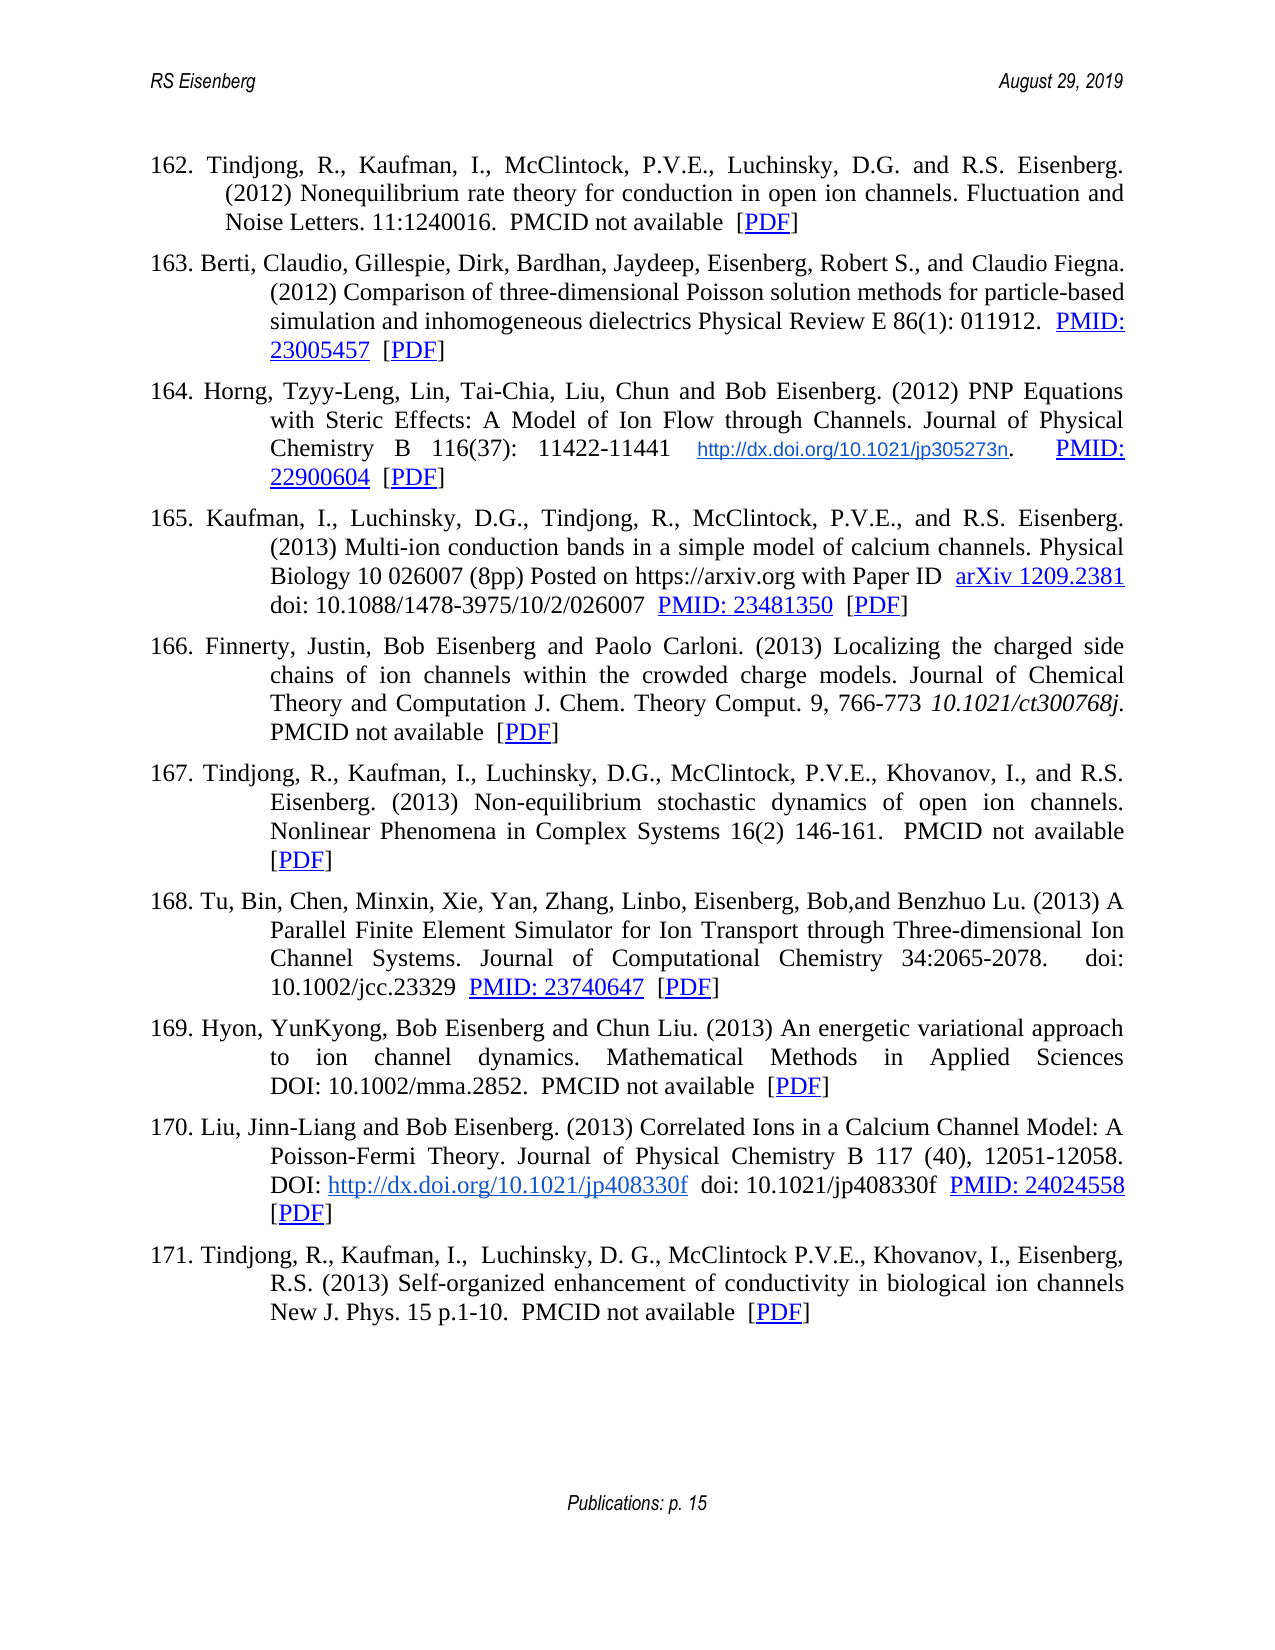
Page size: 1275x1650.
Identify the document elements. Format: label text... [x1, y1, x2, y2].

text 167. Tindjong, R., Kaufman, I., Luchinsky, D.G., McClintock, P.V.E., Khovanov, I., and R.S. Eisenberg. (2013) Non-equilibrium stochastic dynamics of open ion channels. Nonlinear Phenomena in Complex Systems 16(2) 146-161. PMCID not available [PDF] [150, 758, 1125, 873]
text 168. Tu, Bin, Chen, Minxin, Xie, Yan, Zhang, Linbo, Eisenberg, Bob,and Benzhuo Lu. (2013) A Parallel Finite Element Simulator for Ion Transport through Three-dimensional Ion Channel Systems. Journal of Computational Chemistry 34:2065-2078. doi: 10.1002/jcc.23329 PMID: 23740647 [PDF] [150, 886, 1125, 1001]
text 170. Liu, Jinn-Liang and Bob Eisenberg. (2013) Correlated Ions in a Calcium Channel Model: A Poisson-Fermi Theory. Journal of Physical Chemistry B 117 (40), 12051-12058. DOI: http://dx.doi.org/10.1021/jp408330f doi: 10.1021/jp408330f PMID: 24024558 [PDF] [150, 1112, 1125, 1227]
text 171. Tindjong, R., Kaufman, I., Luchinsky, D. G., McClintock P.V.E., Khovanov, I., Eisenberg, R.S. (2013) Self-organized enhancement of conductivity in biological ion channels New J. Phys. 15 p.1-10. PMCID not available [PDF] [150, 1240, 1125, 1326]
text 162. Tindjong, R., Kaufman, I., McClintock, P.V.E., Luchinsky, D.G. and R.S. Eisenberg. (2012) Nonequilibrium rate theory for conduction in open ion channels. Fluctuation and Noise Letters. 11:1240016. PMCID not available [PDF] [150, 150, 1125, 236]
text 165. Kaufman, I., Luchinsky, D.G., Tindjong, R., McClintock, P.V.E., and R.S. Eisenberg. (2013) Multi-ion conduction bands in a simple model of calcium channels. Physical Biology 10 026007 (8pp) Posted on https://arxiv.org with Paper ID arXiv 1209.2381 doi: 10.1088/1478-3975/10/2/026007 PMID: 23481350 [PDF] [150, 503, 1125, 618]
text 166. Finnerty, Justin, Bob Eisenberg and Paolo Carloni. (2013) Localizing the charged side chains of ion channels within the crowded charge models. Journal of Chemical Theory and Computation J. Chem. Theory Comput. 9, 766-773 10.1021/ct300768j. PMCID not available [PDF] [150, 631, 1125, 746]
text 163. Berti, Claudio, Gillespie, Dirk, Bardhan, Jaydeep, Eisenberg, Robert S., and Claudio Fiegna. (2012) Comparison of three-dimensional Poisson solution methods for particle-based simulation and inhomogeneous dielectrics Physical Review E 86(1): 011912. PMID: 23005457 [PDF] [150, 248, 1125, 363]
text 164. Horng, Tzyy-Leng, Lin, Tai-Chia, Liu, Chun and Bob Eisenberg. (2012) PNP Equations with Steric Effects: A Model of Ion Flow through Channels. Journal of Physical Chemistry B 116(37): 11422-11441 http://dx.doi.org/10.1021/jp305273n. PMID: 22900604 [PDF] [150, 376, 1125, 491]
text 169. Hyon, YunKyong, Bob Eisenberg and Chun Liu. (2013) An energetic variational approach to ion channel dynamics. Mathematical Methods in Applied Sciences DOI: 10.1002/mma.2852. PMCID not available [PDF] [150, 1013, 1125, 1100]
